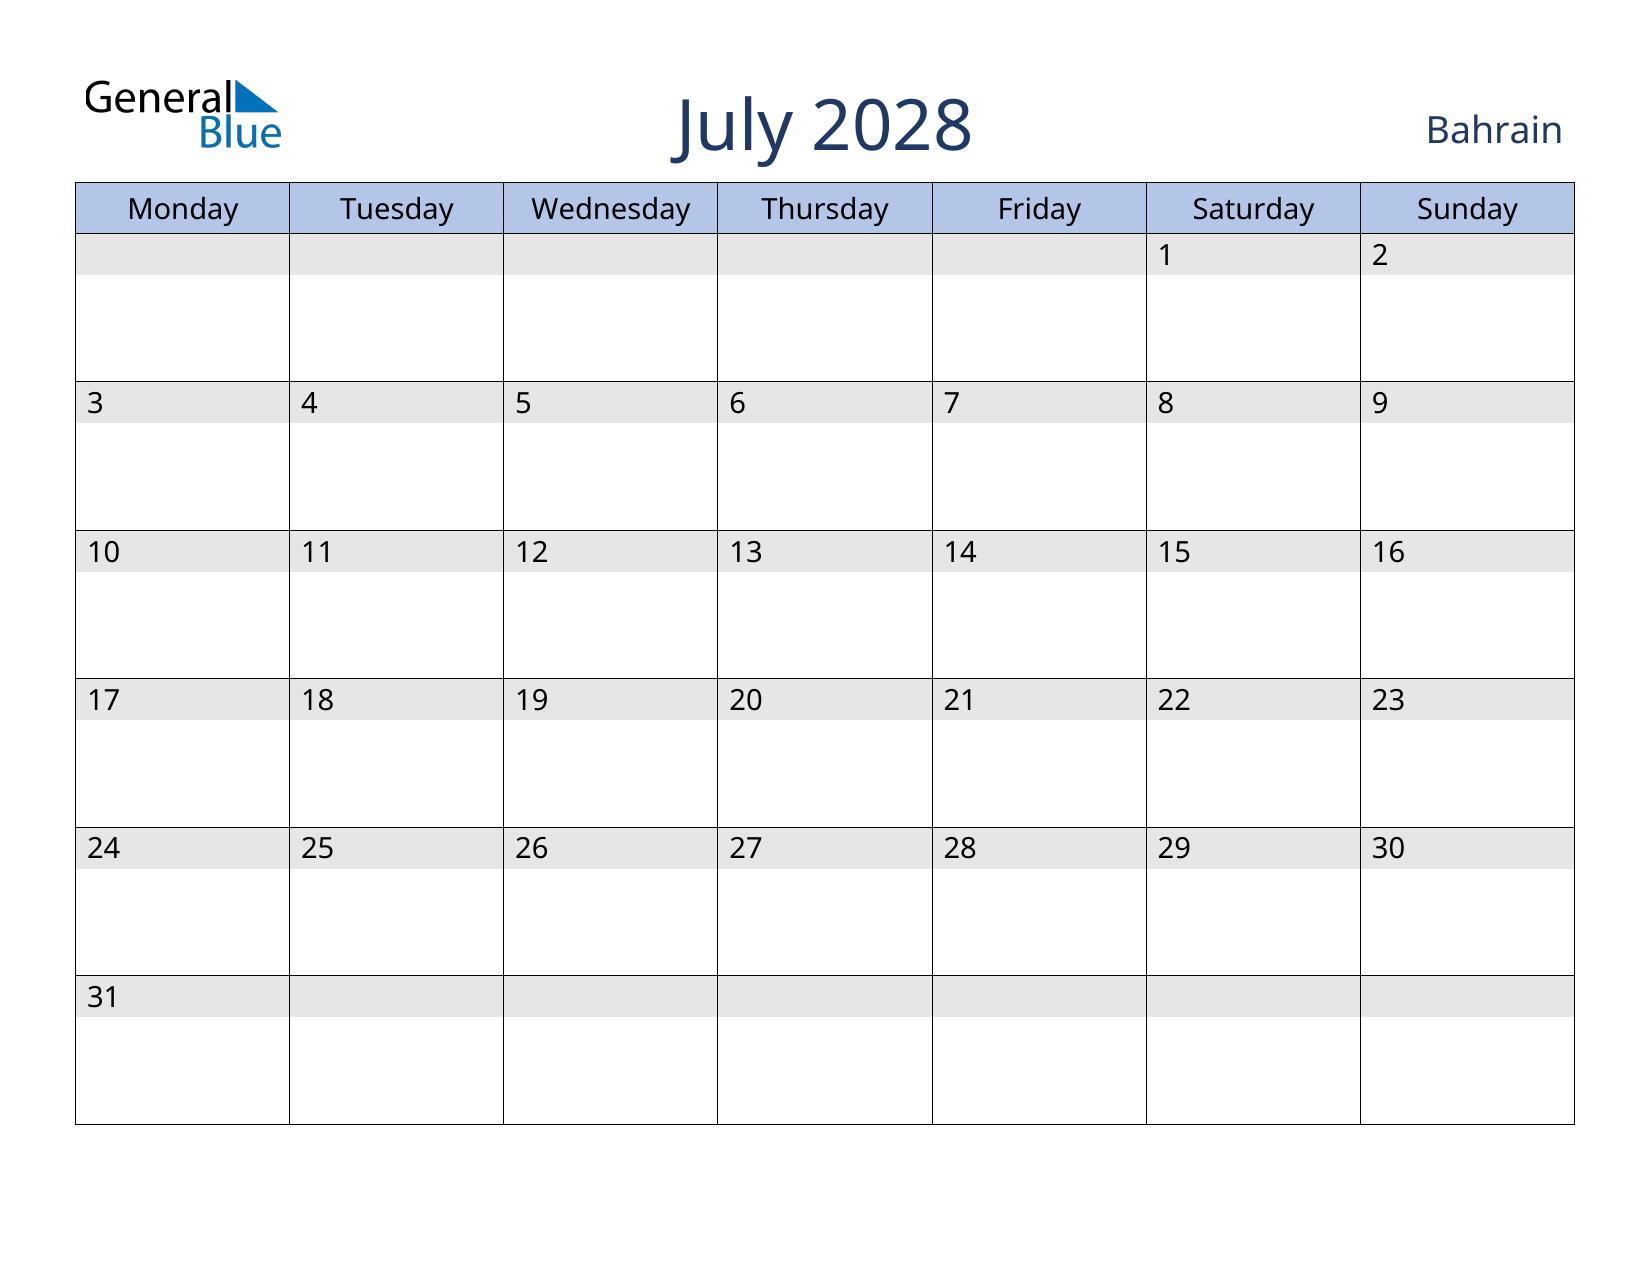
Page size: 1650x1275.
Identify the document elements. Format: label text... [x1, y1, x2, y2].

table_cell [504, 234, 717, 275]
table_cell [76, 275, 289, 381]
table_cell 30 [1361, 828, 1574, 869]
table_cell Monday [76, 183, 289, 233]
table_cell [504, 976, 717, 1017]
table_cell 24 [76, 828, 289, 869]
table_cell 22 [1147, 679, 1360, 720]
table_cell [718, 572, 932, 678]
table_cell [933, 976, 1146, 1017]
table_cell Sunday [1361, 183, 1574, 233]
table_cell [504, 275, 717, 381]
table_cell 28 [933, 828, 1146, 869]
table_cell 6 [718, 382, 932, 423]
table_cell [290, 1017, 503, 1123]
table_cell 17 [76, 679, 289, 720]
table_header July 2028 [504, 75, 1146, 182]
table_cell 20 [718, 679, 932, 720]
table_cell [933, 1017, 1146, 1123]
table_cell [718, 976, 932, 1017]
table_cell Friday [933, 183, 1146, 233]
table_cell [933, 234, 1146, 275]
table_cell [76, 423, 289, 530]
table_cell Wednesday [504, 183, 717, 233]
table_cell [1147, 869, 1360, 975]
table_cell 14 [933, 531, 1146, 572]
table_cell 25 [290, 828, 503, 869]
table_cell [76, 572, 289, 678]
table_cell [1361, 1017, 1574, 1123]
table_cell [1147, 976, 1360, 1017]
table_cell Saturday [1147, 183, 1360, 233]
table_cell 23 [1361, 679, 1574, 720]
table_header Bahrain [1146, 75, 1574, 182]
table_cell 29 [1147, 828, 1360, 869]
table_cell [290, 572, 503, 678]
table_cell [718, 869, 932, 975]
table_cell [76, 720, 289, 827]
table_cell 1 [1147, 234, 1360, 275]
table_cell [1147, 1017, 1360, 1123]
table_cell 7 [933, 382, 1146, 423]
table_cell [76, 234, 289, 275]
table_cell [1147, 275, 1360, 381]
table_cell [76, 869, 289, 975]
table_cell [718, 1017, 932, 1123]
table_cell [1361, 869, 1574, 975]
table_cell [290, 423, 503, 530]
table_cell 12 [504, 531, 717, 572]
table_cell 19 [504, 679, 717, 720]
table_cell 2 [1361, 234, 1574, 275]
table_cell [504, 572, 717, 678]
table_cell [504, 423, 717, 530]
table_cell [933, 869, 1146, 975]
table_cell [718, 423, 932, 530]
table_cell [76, 1017, 289, 1123]
table_cell 3 [76, 382, 289, 423]
table_cell 8 [1147, 382, 1360, 423]
table_cell [290, 720, 503, 827]
table_cell 26 [504, 828, 717, 869]
table_cell 15 [1147, 531, 1360, 572]
table_cell [1147, 423, 1360, 530]
table_cell [290, 275, 503, 381]
table_cell 4 [290, 382, 503, 423]
table_cell [504, 869, 717, 975]
table_cell [718, 720, 932, 827]
table_cell 21 [933, 679, 1146, 720]
table_cell [290, 976, 503, 1017]
table_cell [1361, 423, 1574, 530]
table_cell 10 [76, 531, 289, 572]
table_header [76, 75, 503, 182]
table_cell 9 [1361, 382, 1574, 423]
table_cell 27 [718, 828, 932, 869]
table_cell [933, 720, 1146, 827]
table_cell Tuesday [290, 183, 503, 233]
table_cell 18 [290, 679, 503, 720]
table_cell [933, 275, 1146, 381]
table_cell [290, 234, 503, 275]
table_cell 16 [1361, 531, 1574, 572]
table_cell [1361, 720, 1574, 827]
table_cell [1147, 720, 1360, 827]
table_cell [504, 1017, 717, 1123]
table_cell 5 [504, 382, 717, 423]
table_cell [1361, 976, 1574, 1017]
table_cell [1361, 572, 1574, 678]
table_cell [933, 572, 1146, 678]
table_cell [1361, 275, 1574, 381]
table_cell 13 [718, 531, 932, 572]
table_cell [933, 423, 1146, 530]
table_cell [718, 234, 932, 275]
table_cell [290, 869, 503, 975]
table_cell [504, 720, 717, 827]
table_cell [718, 275, 932, 381]
table_cell Thursday [718, 183, 932, 233]
picture [86, 80, 281, 148]
table_cell 11 [290, 531, 503, 572]
table_cell 31 [76, 976, 289, 1017]
table_cell [1147, 572, 1360, 678]
